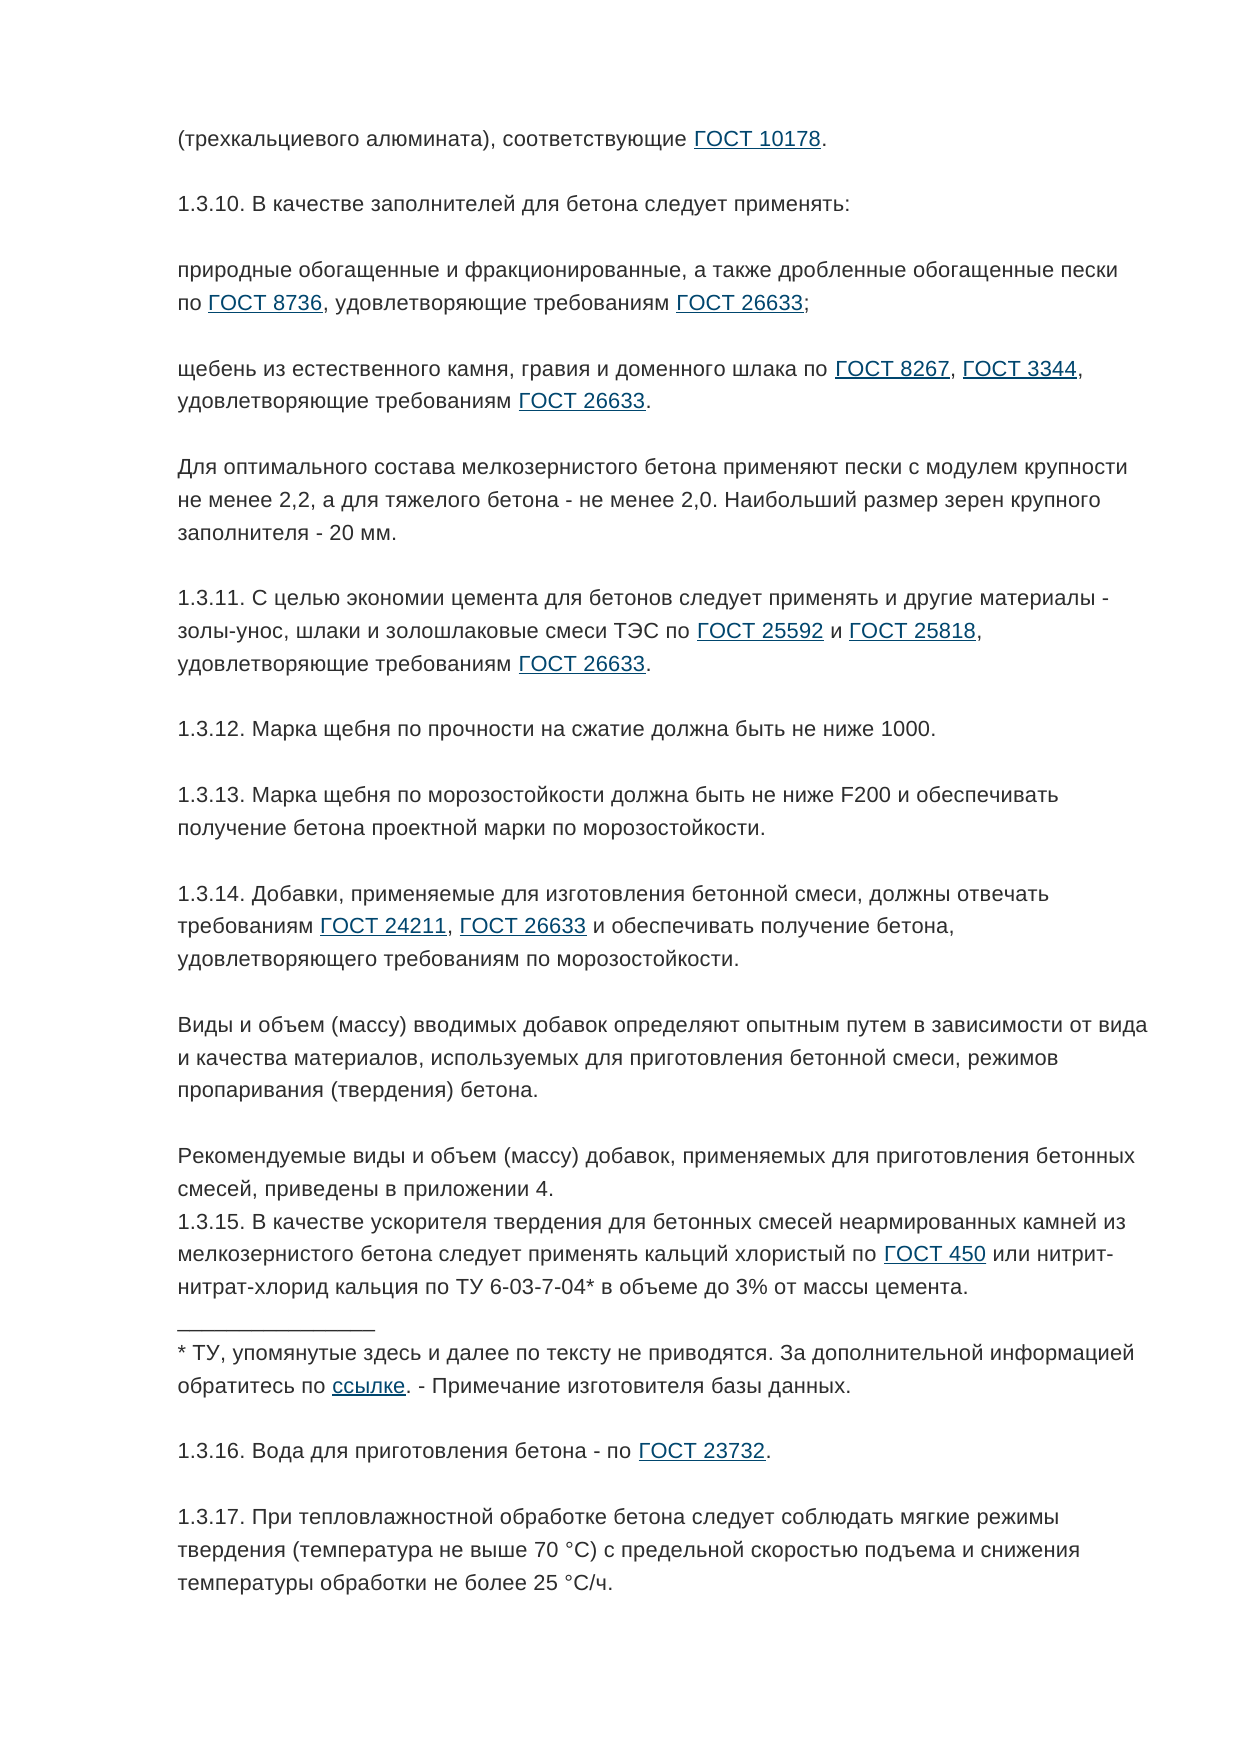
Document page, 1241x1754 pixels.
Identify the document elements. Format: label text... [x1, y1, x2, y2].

text 1.3.14. Добавки, применяемые для изготовления бетонной смеси, должны отвечать требованиям ГОСТ 24211, ГОСТ 26633 и обеспечивать получение бетона, удовлетворяющего требованиям по морозостойкости. [177, 873, 1152, 1004]
text 1.3.15. В качестве ускорителя твердения для бетонных смесей неармированных камней из мелкозернистого бетона следует применять кальций хлористый по ГОСТ 450 или нитрит-нитрат-хлорид кальция по ТУ 6-03-7-04* в объеме до 3% от массы цемента. ________________ * ТУ, упомянутые здесь и далее по тексту не приводятся. За дополнительной информацией обратитесь по ссылке. - Примечание изготовителя базы данных. [177, 1201, 1152, 1431]
text 1.3.11. С целью экономии цемента для бетонов следует применять и другие материалы - золы-унос, шлаки и золошлаковые смеси ТЭС по ГОСТ 25592 и ГОСТ 25818, удовлетворяющие требованиям ГОСТ 26633. [177, 577, 1152, 709]
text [177, 118, 1152, 184]
text 1.3.16. Вода для приготовления бетона - по ГОСТ 23732. [177, 1431, 1152, 1496]
text 1.3.12. Марка щебня по прочности на сжатие должна быть не ниже 1000. [177, 709, 1152, 774]
text 1.3.10. В качестве заполнителей для бетона следует применять: природные обогащенные и фракционированные, а также дробленные обогащенные пески по ГОСТ 8736, удовлетворяющие требованиям ГОСТ 26633; щебень из естественного камня, гравия и доменного шлака по ГОСТ 8267, ГОСТ 3344, удовлетворяющие требованиям ГОСТ 26633. Для оптимального состава мелкозернистого бетона применяют пески с модулем крупности не менее 2,2, а для тяжелого бетона - не менее 2,0. Наибольший размер зерен крупного заполнителя - 20 мм. [177, 184, 1152, 577]
text 1.3.17. При тепловлажностной обработке бетона следует соблюдать мягкие режимы твердения (температура не выше 70 °С) с предельной скоростью подъема и снижения температуры обработки не более 25 °С/ч. [177, 1496, 1152, 1627]
text Виды и объем (массу) вводимых добавок определяют опытным путем в зависимости от вида и качества материалов, используемых для приготовления бетонной смеси, режимов пропаривания (твердения) бетона. Рекомендуемые виды и объем (массу) добавок, применяемых для приготовления бетонных смесей, приведены в приложении 4. [177, 1004, 1152, 1201]
text 1.3.13. Марка щебня по морозостойкости должна быть не ниже F200 и обеспечивать получение бетона проектной марки по морозостойкости. [177, 774, 1152, 873]
